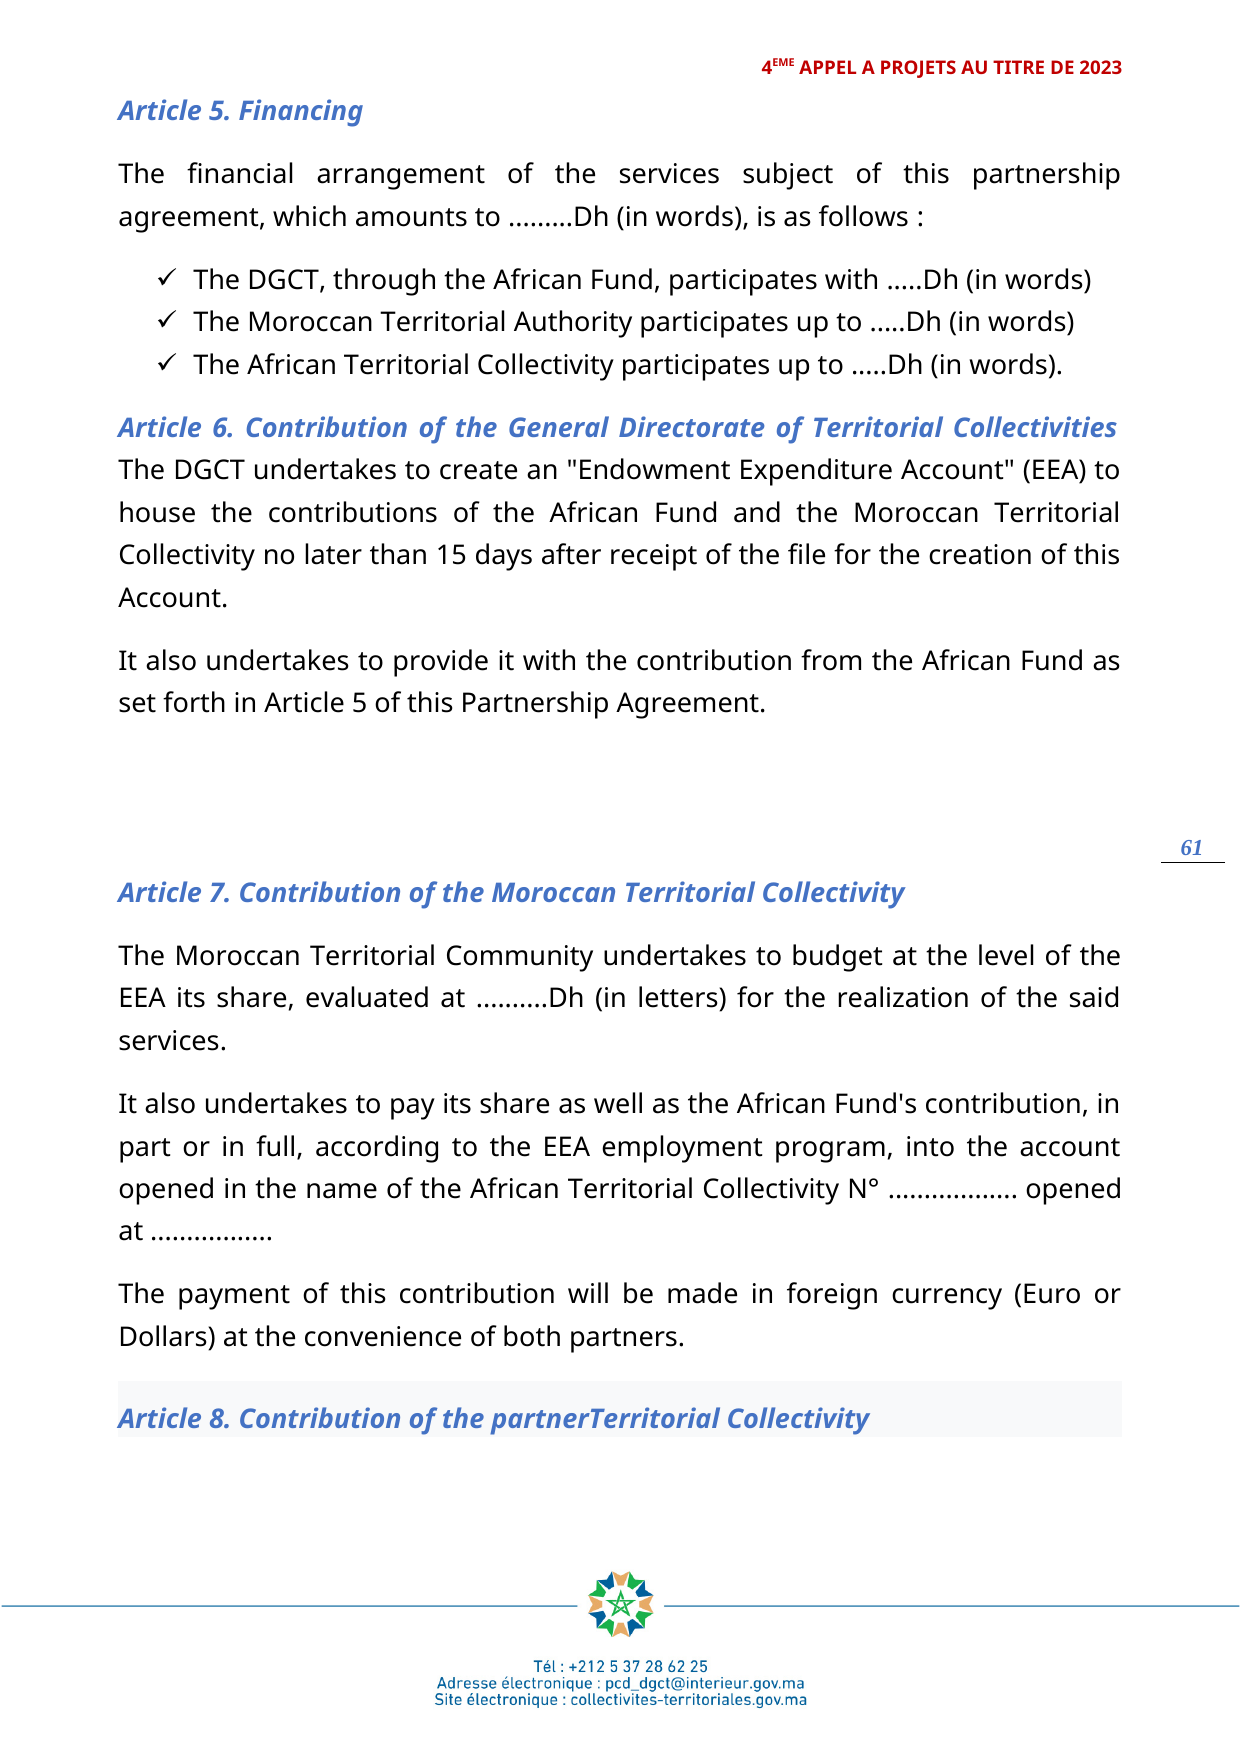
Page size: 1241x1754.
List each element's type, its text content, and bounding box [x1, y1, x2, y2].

text The payment of this contribution will be made in foreign currency (Euro or Dollars) at the convenience of both partners. [118, 1275, 1122, 1354]
text Article 5. Financing [118, 92, 1122, 128]
text Article 6. Contribution of the General Directorate of Territorial Collectivities The DGCT undertakes to create an "Endowment Expenditure Account" (EEA) to house the contributions of the African Fund and the Moroccan Territorial Collectivity no later than 15 days after receipt of the file for the creation of this Account. [118, 408, 1122, 615]
list The DGCT, through the African Fund, participates with .....Dh (in words) [156, 260, 1122, 297]
text Article 7. Contribution of the Moroccan Territorial Collectivity [118, 873, 1122, 910]
text Article 8. Contribution of the partnerTerritorial Collectivity [118, 1381, 1122, 1437]
text It also undertakes to pay its share as well as the African Fund's contribution, in part or in full, according to the EEA employment program, into the account opened in the name of the African Territorial Collectivity N° .................. opened at ................. [118, 1084, 1122, 1249]
list The African Territorial Collectivity participates up to .....Dh (in words). [156, 345, 1122, 382]
list The Moroccan Territorial Authority participates up to .....Dh (in words) [156, 303, 1122, 340]
text The financial arrangement of the services subject of this partnership agreement, which amounts to .........Dh (in words), is as follows : [118, 155, 1122, 234]
text The Moroccan Territorial Community undertakes to budget at the level of the EEA its share, evaluated at ..........Dh (in letters) for the realization of the said services. [118, 937, 1122, 1058]
picture [1, 1551, 1240, 1747]
text It also undertakes to provide it with the contribution from the African Fund as set forth in Article 5 of this Partnership Agreement. [118, 641, 1122, 721]
